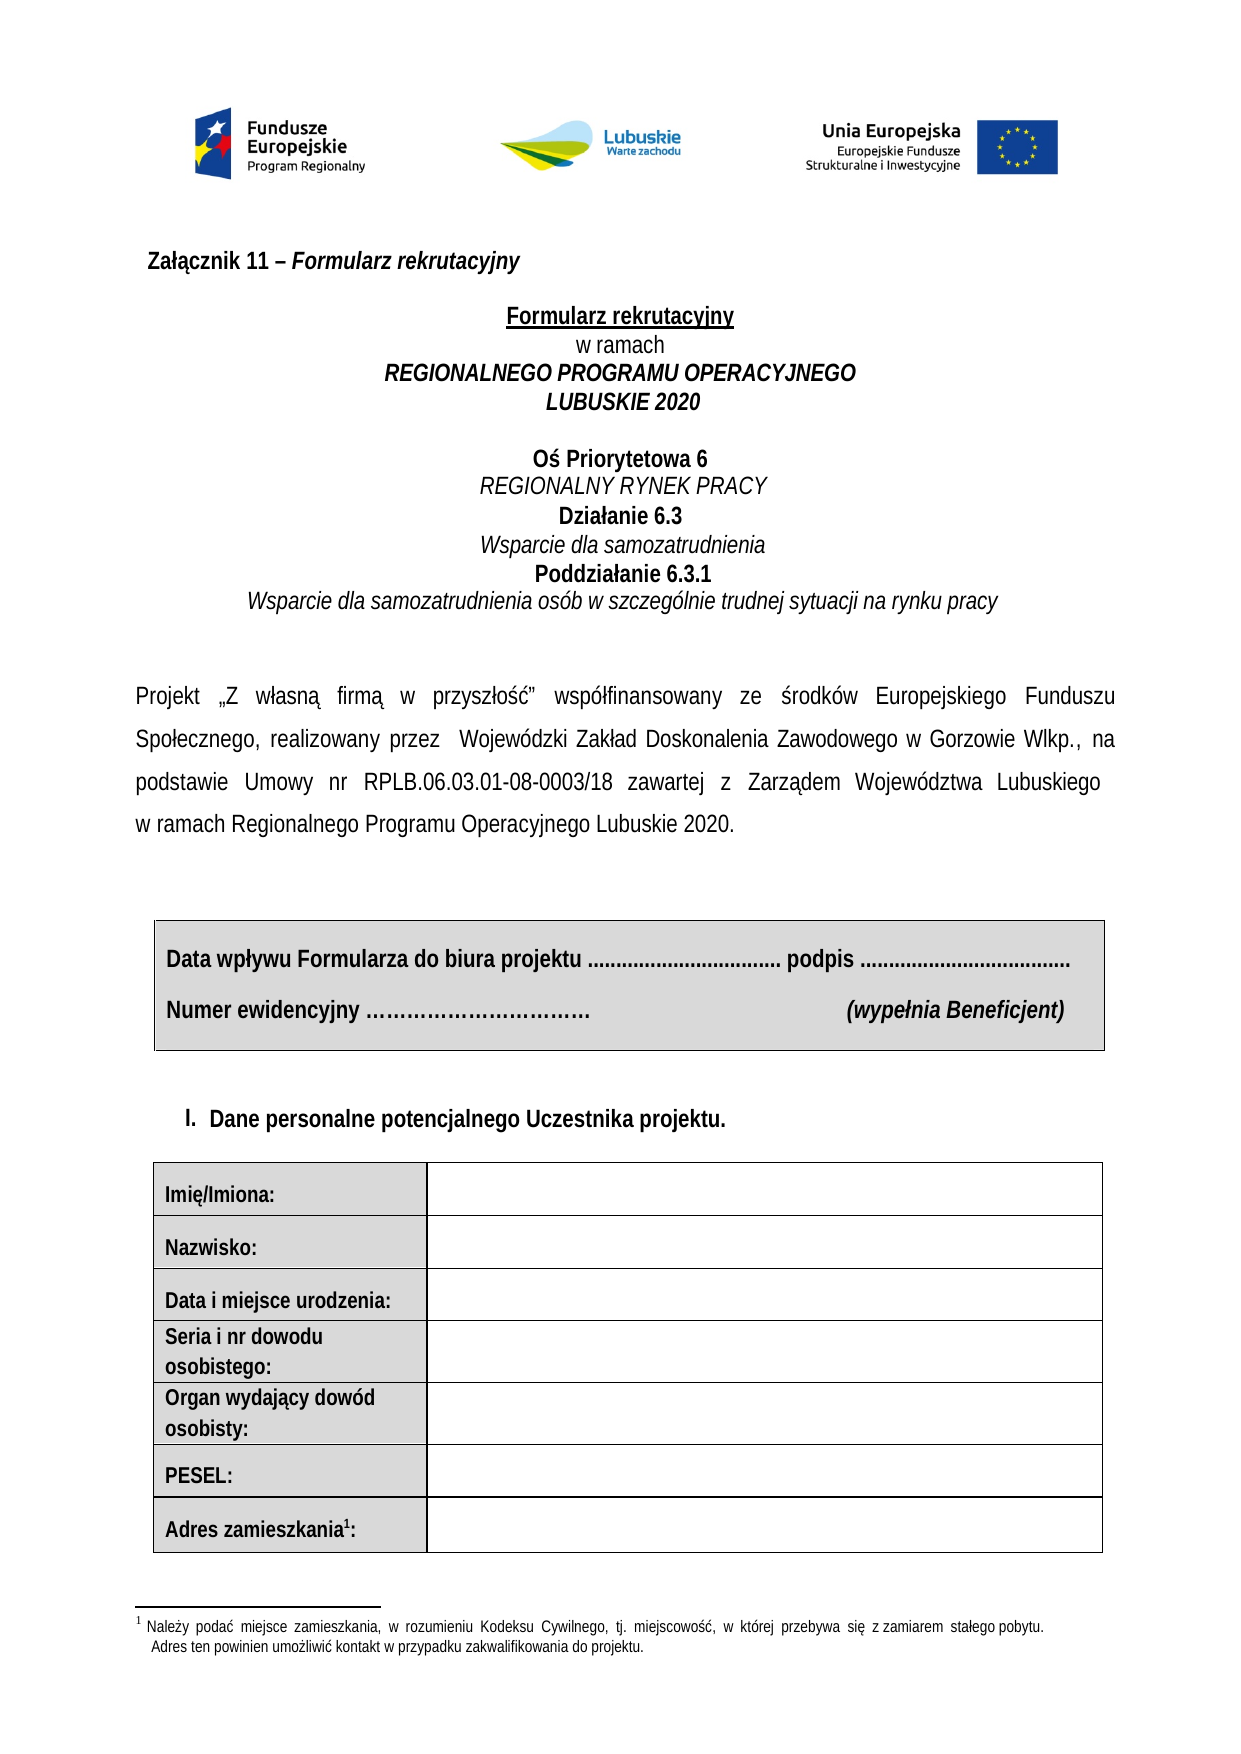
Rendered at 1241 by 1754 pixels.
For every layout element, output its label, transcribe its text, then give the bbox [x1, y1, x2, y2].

table_header Imię/Imiona: [154, 1163, 426, 1215]
table_cell [428, 1216, 1102, 1267]
table_cell [428, 1498, 1102, 1552]
text Wsparcie dla samozatrudnienia [135, 530, 1111, 558]
text REGIONALNEGO PROGRAMU OPERACYJNEGO LUBUSKIE 2020 [328, 358, 912, 416]
table_cell Seria i nr dowodu osobistego: [154, 1321, 426, 1382]
list Dane personalne potencjalnego Uczestnika projektu. [185, 1105, 1115, 1132]
text Działanie 6.3 [547, 501, 693, 529]
picture [152, 73, 1098, 216]
table_cell Nazwisko: [154, 1216, 426, 1267]
text Oś Priorytetowa 6 [519, 444, 722, 473]
table_cell [428, 1445, 1102, 1496]
text Data wpływu Formularza do biura projektu .................................. podpis ..................................... [166, 947, 1115, 972]
text Załącznik 11 – Formularz rekrutacyjny [147, 247, 1115, 274]
table_cell Data i miejsce urodzenia: [154, 1269, 426, 1320]
text Projekt „Z własną firmą w przyszłość” współfinansowany ze środków Europejskiego Funduszu Społecznego, realizowany przez Wojewódzki Zakład Doskonalenia Zawodowego w Gorzowie Wlkp., na podstawie Umowy nr RPLB.06.03.01-08-0003/18 zawartej z Zarządem Województwa Lubuskiego w ramach Regionalnego Programu Operacyjnego Lubuskie 2020. [135, 681, 1115, 838]
text REGIONALNY RYNEK PRACY [135, 473, 1111, 500]
text Poddziałanie 6.3.1 [135, 559, 1111, 588]
table_cell Organ wydający dowód osobisty: [154, 1383, 426, 1443]
table_cell Adres zamieszkania: [154, 1498, 426, 1552]
table_cell PESEL: [154, 1445, 426, 1496]
text w ramach [567, 330, 673, 358]
text Formularz rekrutacyjny [485, 301, 756, 330]
table_cell [428, 1321, 1102, 1382]
text Wsparcie dla samozatrudnienia osób w szczególnie trudnej sytuacji na rynku pracy [135, 588, 1111, 615]
table_cell [428, 1383, 1102, 1443]
text Numer ewidencyjny …………………………… (wypełnia Beneficjent) [166, 997, 1115, 1022]
table_header [428, 1163, 1102, 1215]
table_cell [428, 1269, 1102, 1320]
